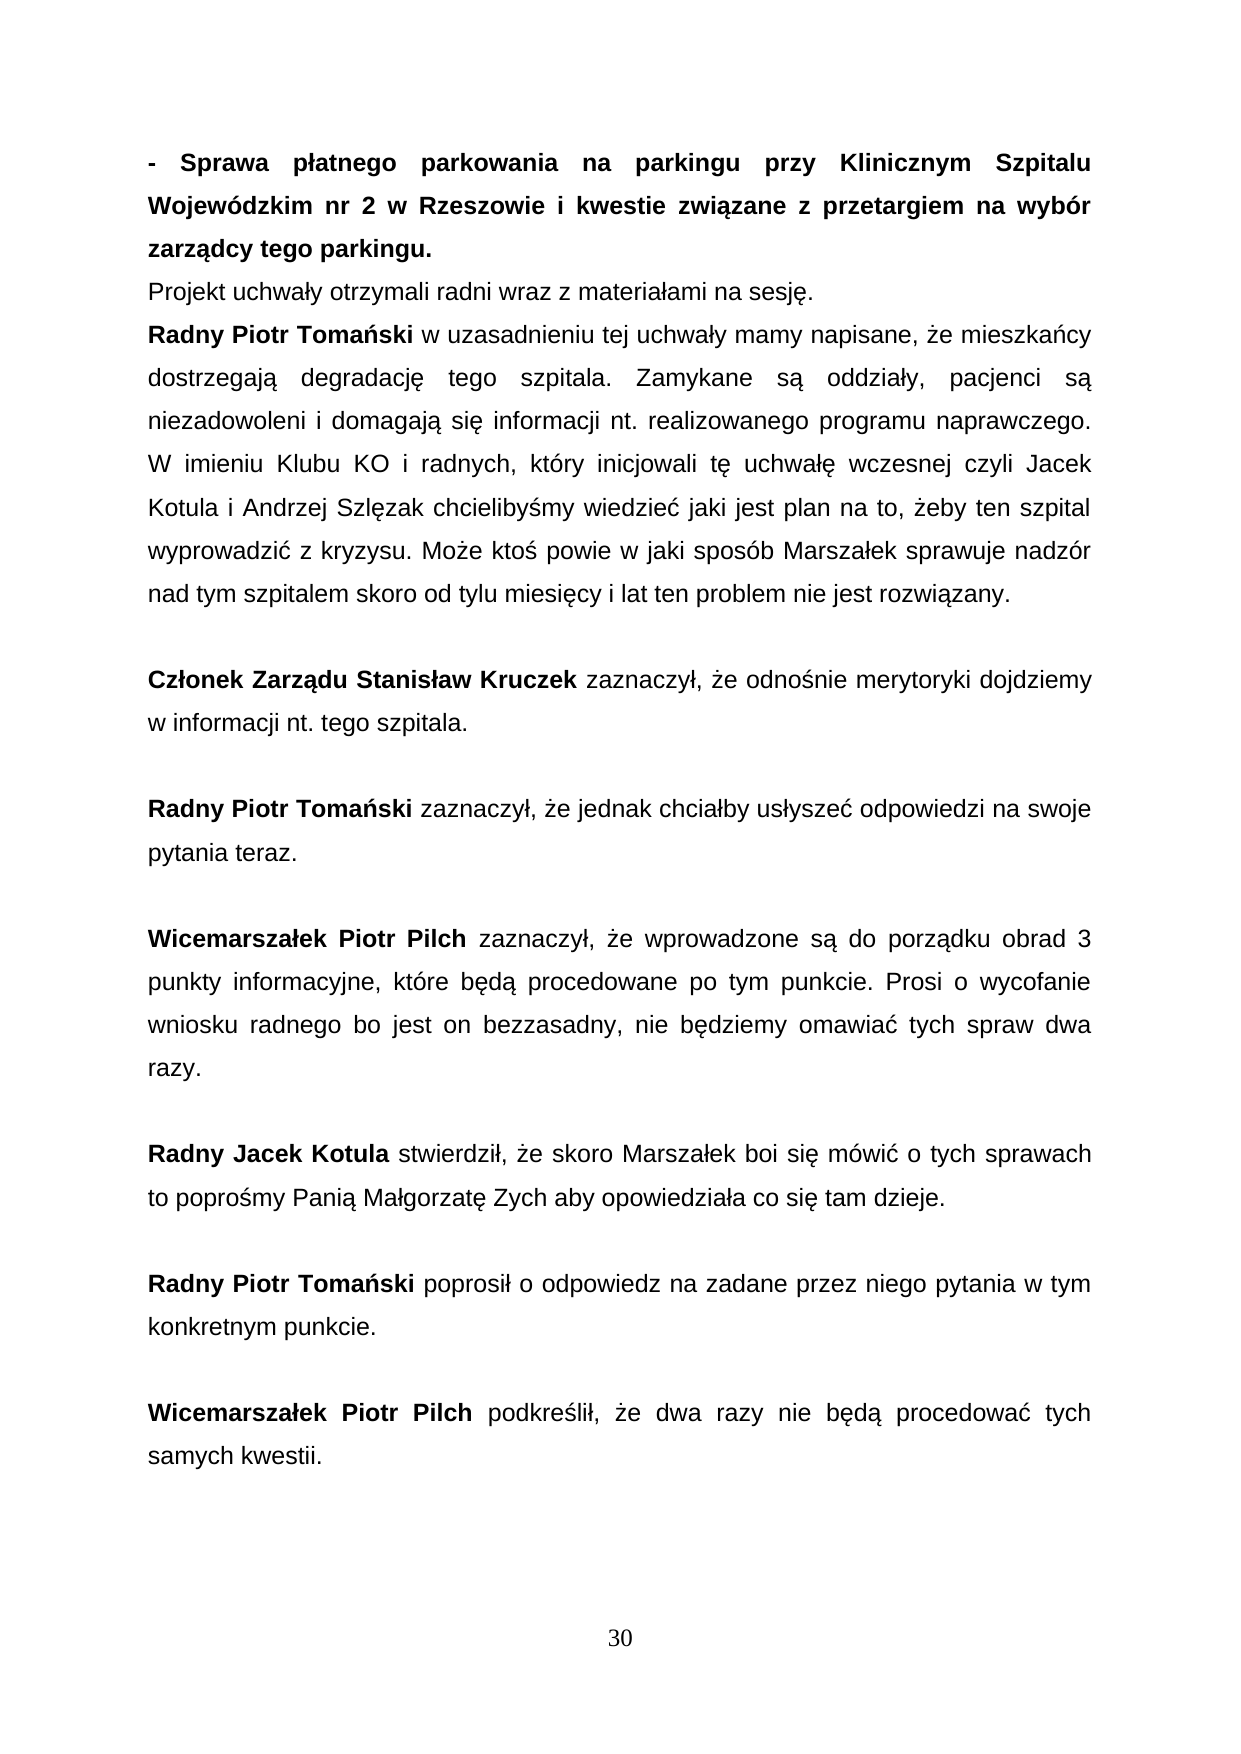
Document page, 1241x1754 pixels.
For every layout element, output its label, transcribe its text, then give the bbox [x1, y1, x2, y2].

text Wicemarszałek Piotr Pilch podkreślił, że dwa razy nie będą procedować tych samych kwestii. [148, 1398, 1093, 1470]
text Projekt uchwały otrzymali radni wraz z materiałami na sesję. [148, 277, 1093, 306]
text - Sprawa płatnego parkowania na parkingu przy Klinicznym Szpitalu Wojewódzkim nr 2 w Rzeszowie i kwestie związane z przetargiem na wybór zarządcy tego parkingu. [148, 148, 1093, 263]
text Radny Piotr Tomański w uzasadnieniu tej uchwały mamy napisane, że mieszkańcy dostrzegają degradację tego szpitala. Zamykane są oddziały, pacjenci są niezadowoleni i domagają się informacji nt. realizowanego programu naprawczego. W imieniu Klubu KO i radnych, który inicjowali tę uchwałę wczesnej czyli Jacek Kotula i Andrzej Szlęzak chcielibyśmy wiedzieć jaki jest plan na to, żeby ten szpital wyprowadzić z kryzysu. Może ktoś powie w jaki sposób Marszałek sprawuje nadzór nad tym szpitalem skoro od tylu miesięcy i lat ten problem nie jest rozwiązany. [148, 320, 1093, 608]
text Członek Zarządu Stanisław Kruczek zaznaczył, że odnośnie merytoryki dojdziemy w informacji nt. tego szpitala. [148, 665, 1093, 737]
text Radny Jacek Kotula stwierdził, że skoro Marszałek boi się mówić o tych sprawach to poprośmy Panią Małgorzatę Zych aby opowiedziała co się tam dzieje. [148, 1139, 1093, 1211]
text Radny Piotr Tomański zaznaczył, że jednak chciałby usłyszeć odpowiedzi na swoje pytania teraz. [148, 794, 1093, 866]
text Radny Piotr Tomański poprosił o odpowiedz na zadane przez niego pytania w tym konkretnym punkcie. [148, 1269, 1093, 1341]
text Wicemarszałek Piotr Pilch zaznaczył, że wprowadzone są do porządku obrad 3 punkty informacyjne, które będą procedowane po tym punkcie. Prosi o wycofanie wniosku radnego bo jest on bezzasadny, nie będziemy omawiać tych spraw dwa razy. [148, 924, 1093, 1082]
